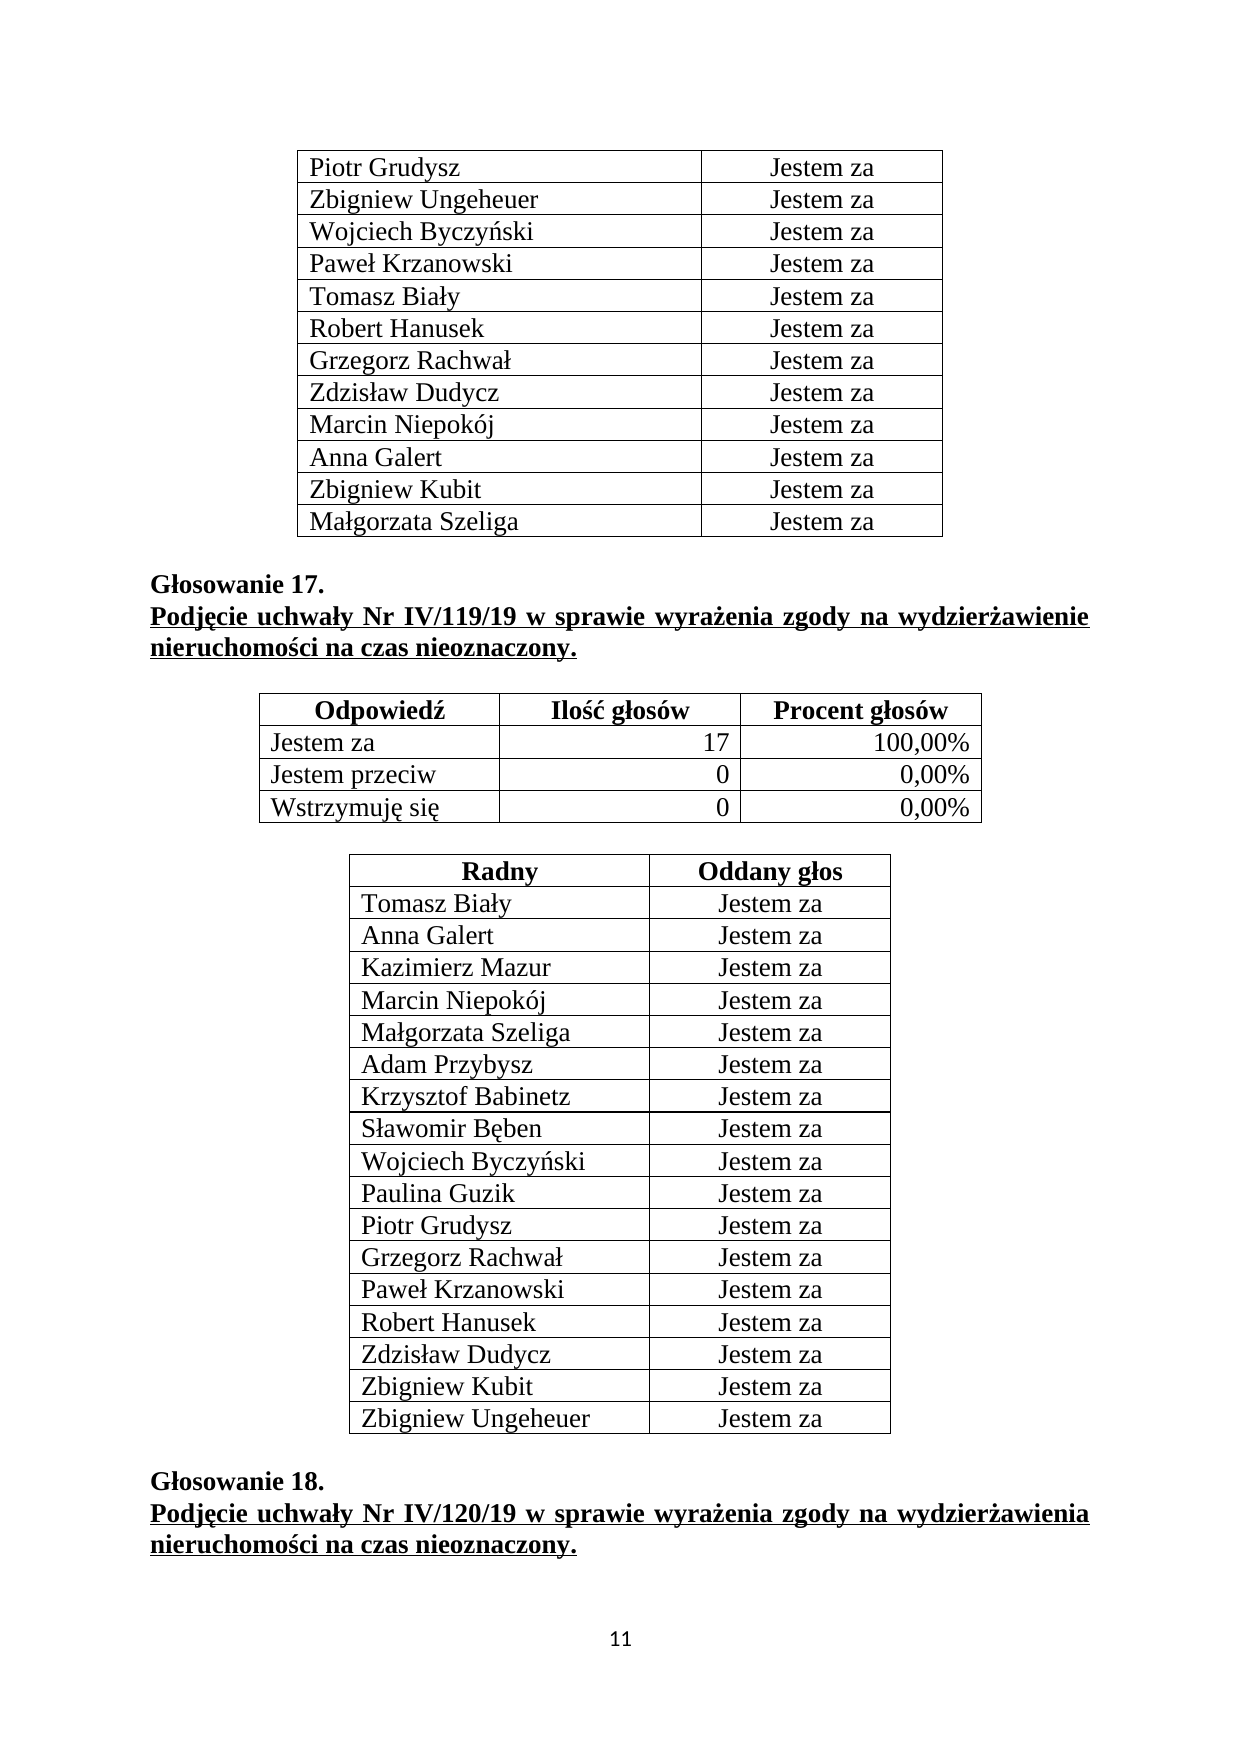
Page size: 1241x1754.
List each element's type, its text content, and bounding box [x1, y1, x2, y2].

table_cell Jestem za [650, 1113, 890, 1144]
table_cell Zbigniew Kubit [298, 473, 701, 504]
table_cell Zdzisław Dudycz [298, 376, 701, 407]
table_cell Jestem przeciw [260, 759, 499, 789]
table_cell Jestem za [702, 248, 942, 279]
table_cell Jestem za [650, 1048, 890, 1079]
table_cell Jestem za [650, 1274, 890, 1304]
text Podjęcie uchwały Nr IV/119/19 w sprawie wyrażenia zgody na wydzierżawienie nieruchomości na czas nieoznaczony. [150, 599, 1090, 627]
text Głosowanie 18. [150, 1466, 1090, 1497]
table_cell Wstrzymuję się [260, 791, 499, 822]
table_cell Zbigniew Ungeheuer [350, 1402, 649, 1433]
table_cell Krzysztof Babinetz [350, 1080, 649, 1111]
table_cell Jestem za [702, 441, 942, 472]
table_cell Jestem za [650, 1338, 890, 1369]
table_cell Marcin Niepokój [350, 984, 649, 1015]
table_cell Kazimierz Mazur [350, 952, 649, 983]
table_cell Marcin Niepokój [298, 409, 701, 440]
table_cell Jestem za [650, 919, 890, 951]
table_cell Jestem za [702, 344, 942, 375]
table_cell Tomasz Biały [350, 887, 649, 918]
table_cell Zbigniew Kubit [350, 1370, 649, 1401]
table_cell Jestem za [702, 215, 942, 247]
table_cell Sławomir Bęben [350, 1113, 649, 1144]
table_cell 0 [500, 759, 740, 789]
table_cell Piotr Grudysz [298, 151, 701, 182]
table_cell Anna Galert [298, 441, 701, 472]
table_cell 0 [500, 791, 740, 822]
table_cell Jestem za [702, 183, 942, 214]
table_cell Jestem za [650, 1402, 890, 1433]
table_cell Jestem za [650, 984, 890, 1015]
table_cell Paweł Krzanowski [350, 1274, 649, 1304]
table_cell Jestem za [702, 312, 942, 343]
table_cell Jestem za [650, 1177, 890, 1208]
text Podjęcie uchwały Nr IV/119/19 w sprawie wyrażenia zgody na wydzierżawienie nieruchomości na czas nieoznaczony. [150, 628, 1090, 662]
table_cell Jestem za [650, 1209, 890, 1240]
table_cell Jestem za [702, 376, 942, 407]
table_header Procent głosów [741, 694, 981, 725]
table_cell Jestem za [650, 1145, 890, 1176]
table_cell 17 [500, 726, 740, 757]
table_header Radny [350, 855, 649, 886]
table_cell Jestem za [650, 1080, 890, 1111]
table_cell Jestem za [702, 280, 942, 311]
table_cell Robert Hanusek [298, 312, 701, 343]
text Podjęcie uchwały Nr IV/120/19 w sprawie wyrażenia zgody na wydzierżawienia nieruchomości na czas nieoznaczony. [150, 1525, 1090, 1559]
text Głosowanie 17. [150, 568, 1090, 599]
table_cell Jestem za [650, 1241, 890, 1272]
table_cell Małgorzata Szeliga [350, 1016, 649, 1047]
table_cell Paweł Krzanowski [298, 248, 701, 279]
table_cell Robert Hanusek [350, 1306, 649, 1337]
table_cell Zbigniew Ungeheuer [298, 183, 701, 214]
table_cell Adam Przybysz [350, 1048, 649, 1079]
table_header Oddany głos [650, 855, 890, 886]
table_header Odpowiedź [260, 694, 499, 725]
table_cell Wojciech Byczyński [350, 1145, 649, 1176]
table_header Ilość głosów [500, 694, 740, 725]
table_cell 0,00% [741, 759, 981, 789]
table_cell Zdzisław Dudycz [350, 1338, 649, 1369]
table_cell Jestem za [650, 887, 890, 918]
table_cell Paulina Guzik [350, 1177, 649, 1208]
table_cell Jestem za [702, 151, 942, 182]
table_cell Tomasz Biały [298, 280, 701, 311]
table_cell Jestem za [650, 1306, 890, 1337]
table_cell Anna Galert [350, 919, 649, 951]
text Podjęcie uchwały Nr IV/120/19 w sprawie wyrażenia zgody na wydzierżawienia nieruchomości na czas nieoznaczony. [150, 1497, 1090, 1524]
table_cell Grzegorz Rachwał [298, 344, 701, 375]
table_cell Jestem za [650, 1370, 890, 1401]
table_cell Jestem za [260, 726, 499, 757]
table_cell Wojciech Byczyński [298, 215, 701, 247]
table_cell Jestem za [650, 952, 890, 983]
table_cell Jestem za [702, 409, 942, 440]
table_cell Piotr Grudysz [350, 1209, 649, 1240]
table_cell 0,00% [741, 791, 981, 822]
table_cell Grzegorz Rachwał [350, 1241, 649, 1272]
table_cell Jestem za [702, 473, 942, 504]
table_cell Małgorzata Szeliga [298, 505, 701, 536]
table_cell Jestem za [650, 1016, 890, 1047]
table_cell 100,00% [741, 726, 981, 757]
table_cell Jestem za [702, 505, 942, 536]
